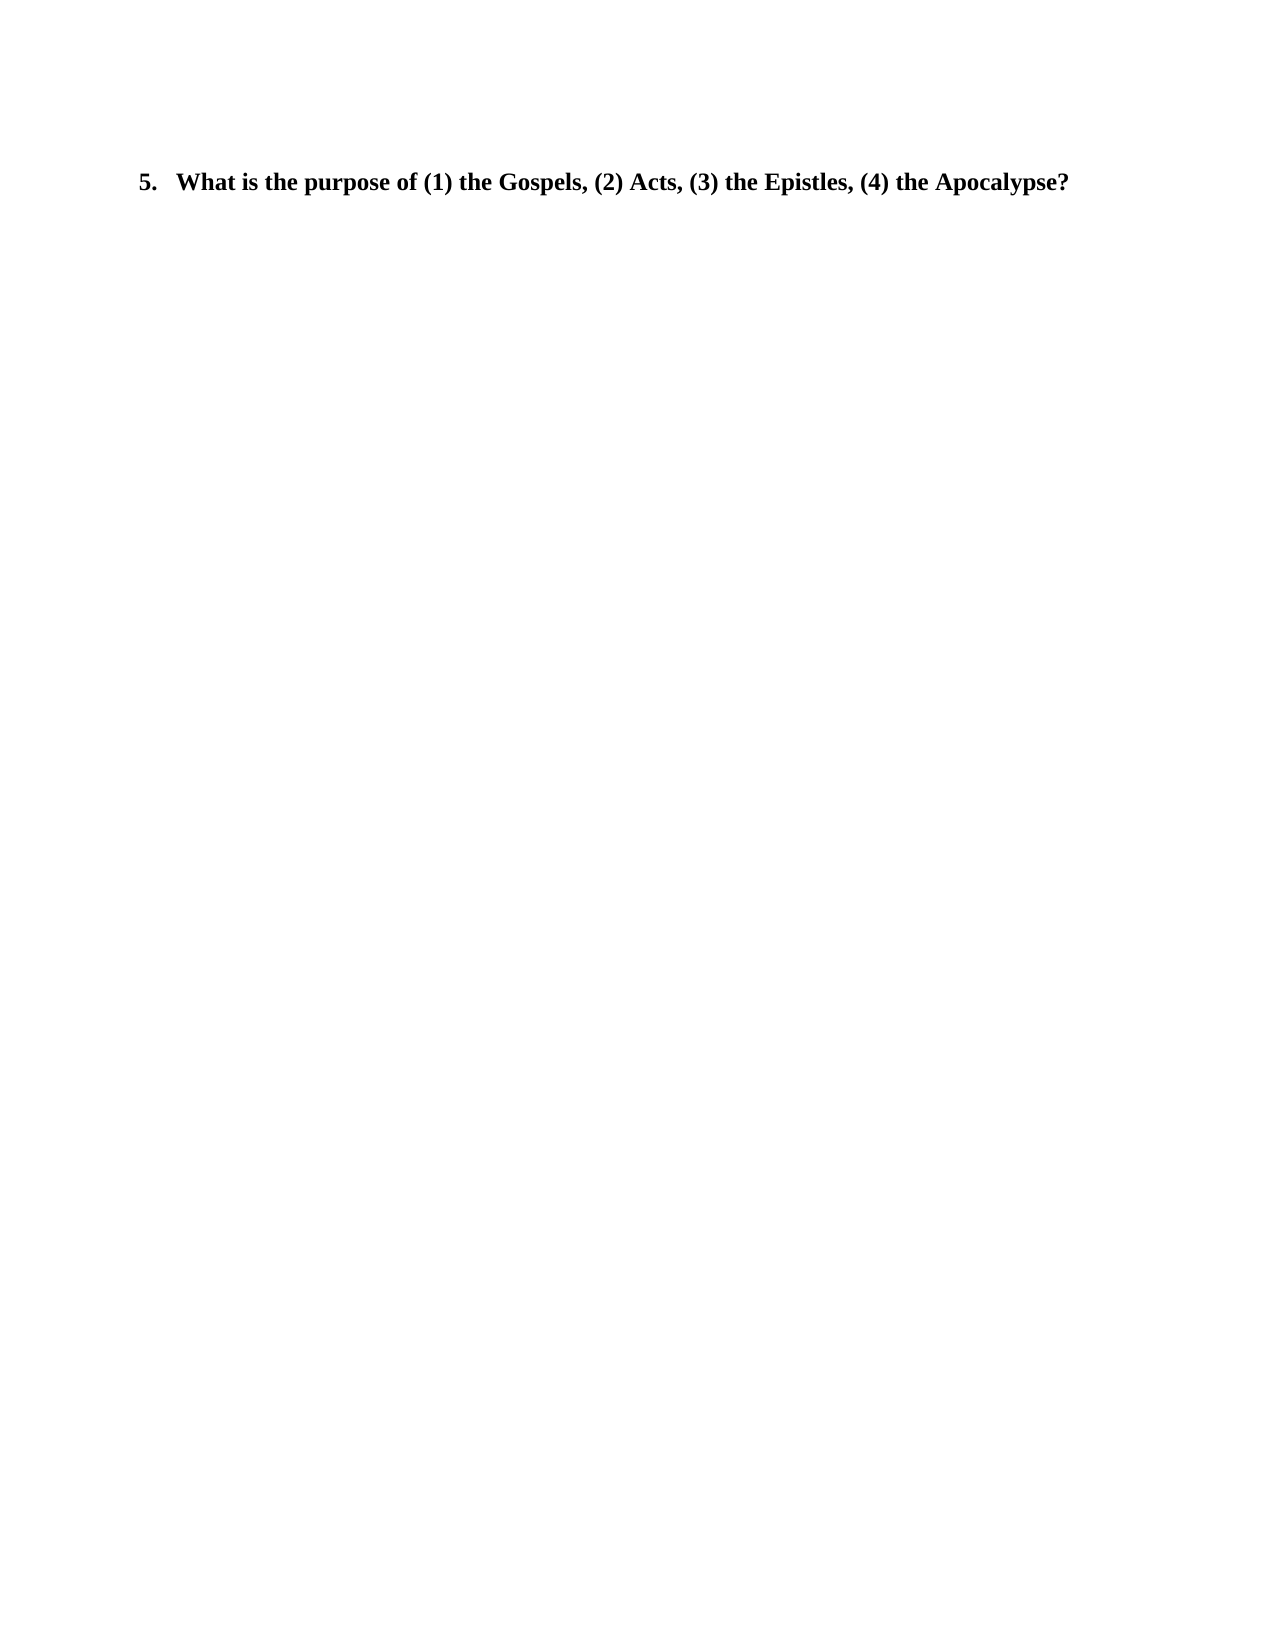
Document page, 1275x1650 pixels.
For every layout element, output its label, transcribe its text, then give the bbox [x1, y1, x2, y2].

list What is the purpose of (1) the Gospels, (2) Acts, (3) the Epistles, (4) the Apocalypse? [139, 151, 1118, 200]
